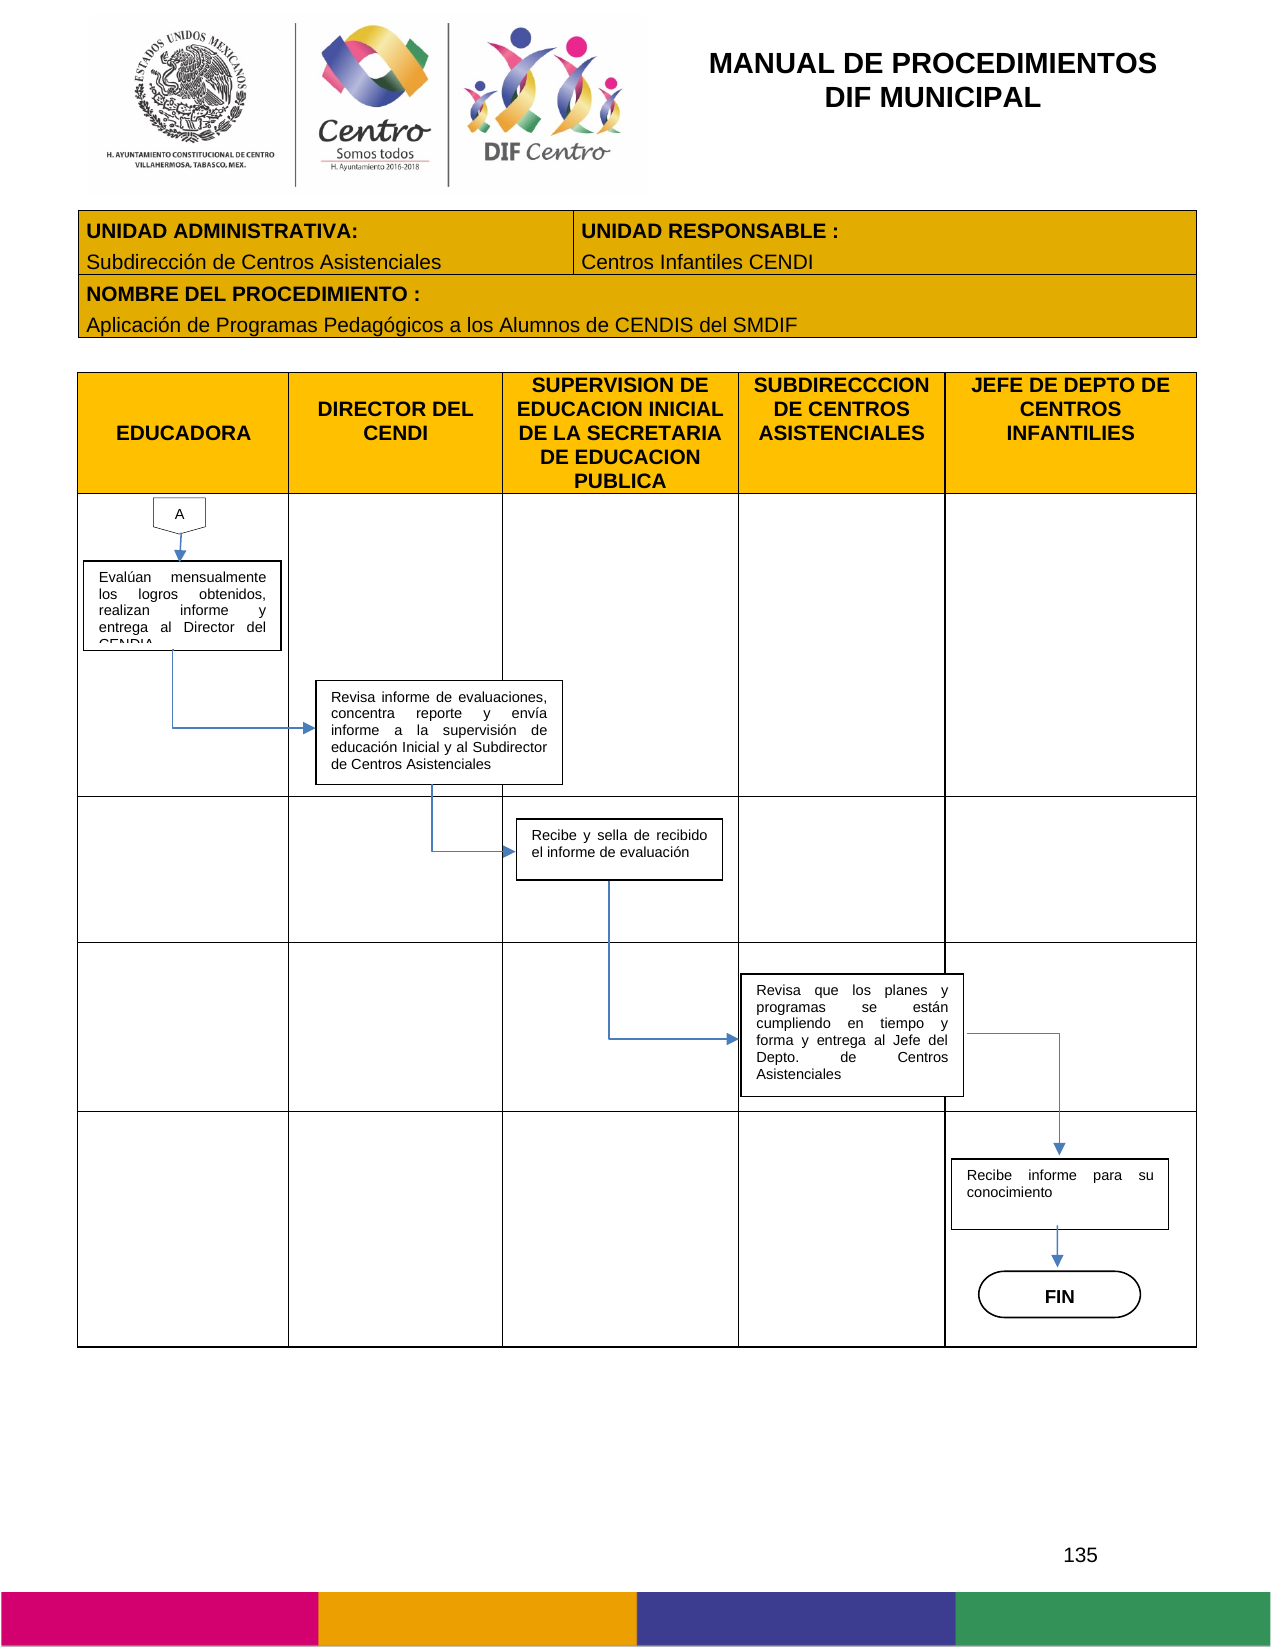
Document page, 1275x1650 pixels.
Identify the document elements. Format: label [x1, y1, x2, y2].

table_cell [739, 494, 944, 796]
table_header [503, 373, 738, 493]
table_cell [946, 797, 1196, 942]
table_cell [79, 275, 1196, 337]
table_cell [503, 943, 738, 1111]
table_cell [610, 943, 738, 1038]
picture [88, 14, 648, 195]
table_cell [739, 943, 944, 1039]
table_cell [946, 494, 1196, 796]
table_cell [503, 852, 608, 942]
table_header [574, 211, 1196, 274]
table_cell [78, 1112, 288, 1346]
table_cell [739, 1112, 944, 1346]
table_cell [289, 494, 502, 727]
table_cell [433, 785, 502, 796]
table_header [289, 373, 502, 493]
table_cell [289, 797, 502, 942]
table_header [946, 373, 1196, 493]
picture [0, 1592, 1271, 1648]
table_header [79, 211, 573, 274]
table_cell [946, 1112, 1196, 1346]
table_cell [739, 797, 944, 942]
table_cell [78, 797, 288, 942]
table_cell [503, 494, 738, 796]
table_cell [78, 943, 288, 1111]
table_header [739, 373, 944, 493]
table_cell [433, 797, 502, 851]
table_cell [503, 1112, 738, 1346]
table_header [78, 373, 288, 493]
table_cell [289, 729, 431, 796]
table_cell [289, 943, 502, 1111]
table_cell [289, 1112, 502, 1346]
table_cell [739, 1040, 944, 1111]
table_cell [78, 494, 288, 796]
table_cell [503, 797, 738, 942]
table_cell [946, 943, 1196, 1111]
